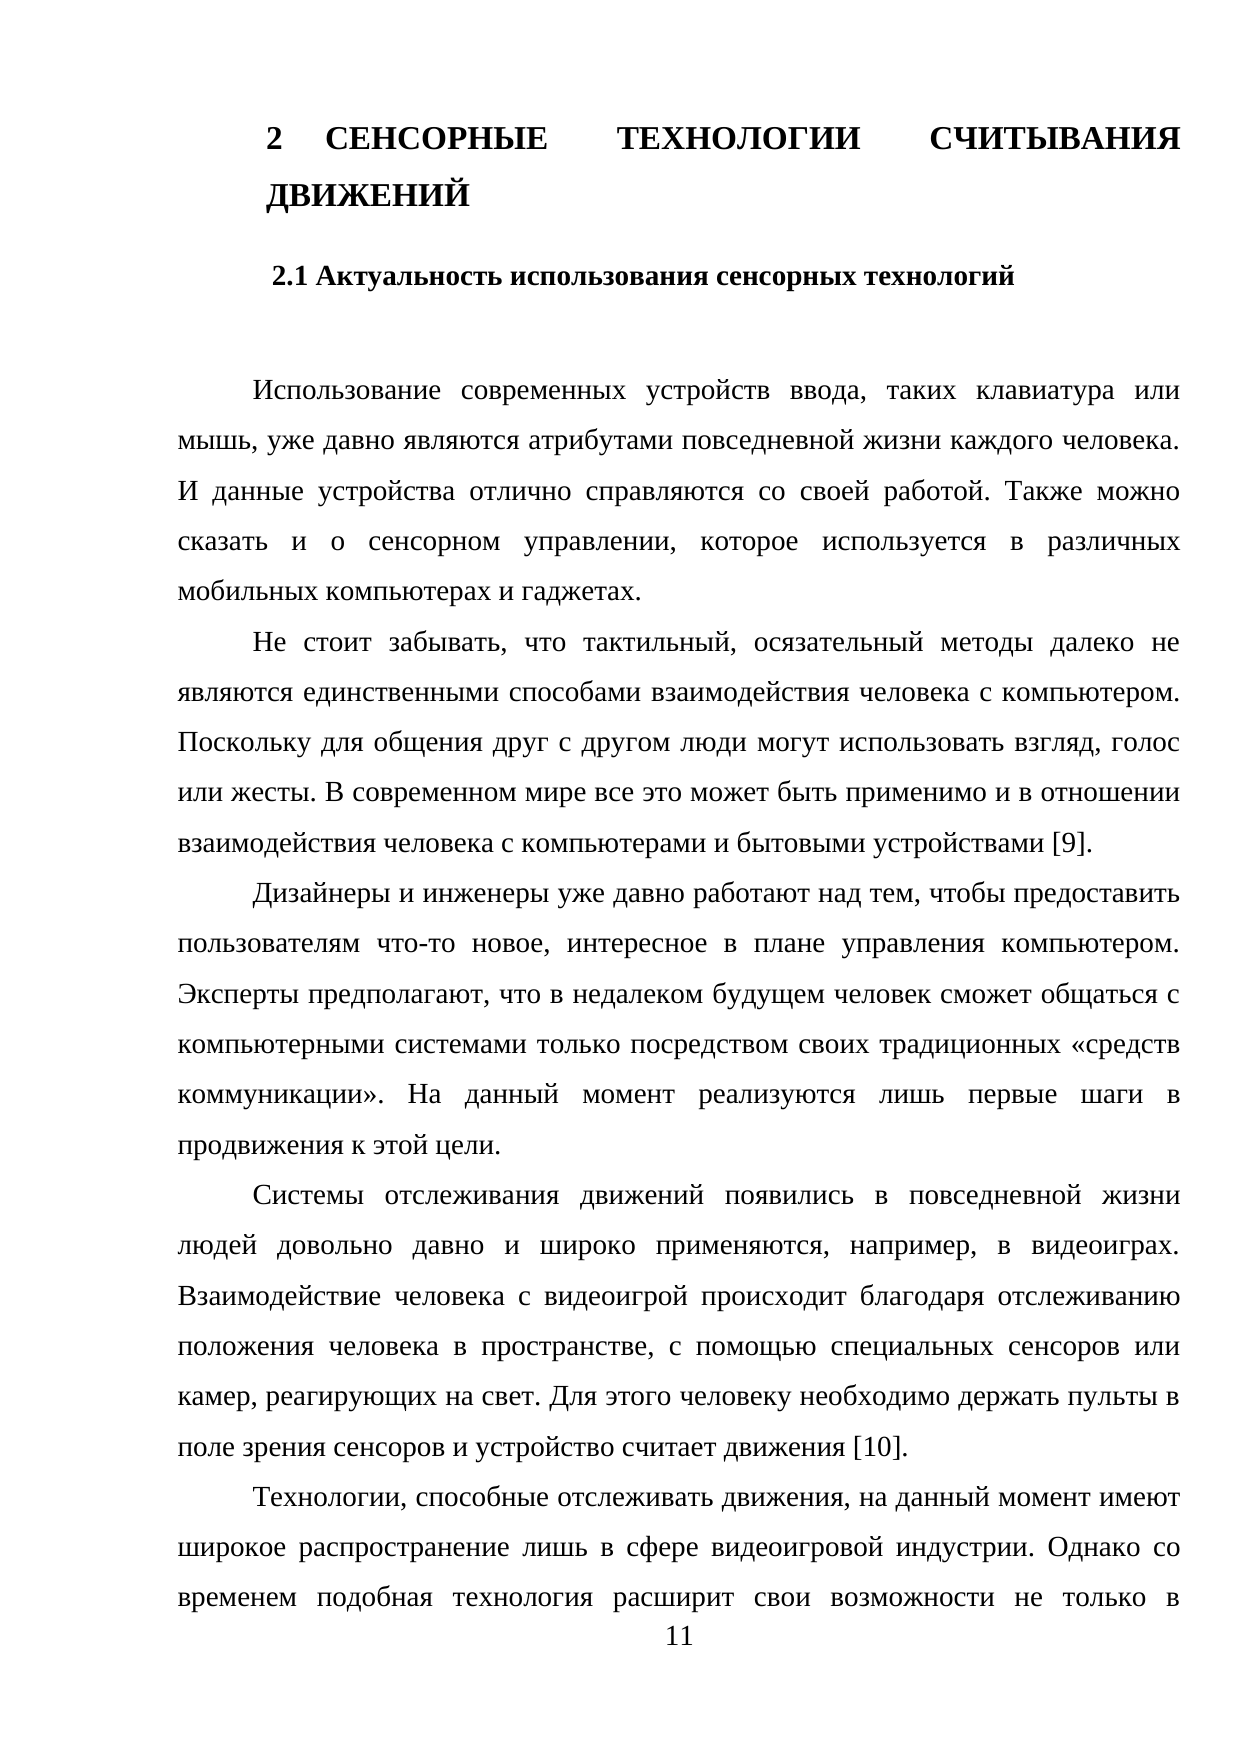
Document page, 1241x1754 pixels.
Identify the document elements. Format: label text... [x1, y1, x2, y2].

text 2.1 Актуальность использования сенсорных технологий [272, 258, 1181, 292]
list СЕНСОРНЫЕ ТЕХНОЛОГИИ СЧИТЫВАНИЯ ДВИЖЕНИЙ [266, 118, 1181, 214]
text Использование современных устройств ввода, таких клавиатура или мышь, уже давно являются атрибутами повседневной жизни каждого человека. И данные устройства отлично справляются со своей работой. Также можно сказать и о сенсорном управлении, которое используется в различных мобильных компьютерах и гаджетах. [177, 372, 1181, 607]
text Дизайнеры и инженеры уже давно работают над тем, чтобы предоставить пользователям что-то новое, интересное в плане управления компьютером. Эксперты предполагают, что в недалеком будущем человек сможет общаться с компьютерными системами только посредством своих традиционных «средств коммуникации». На данный момент реализуются лишь первые шаги в продвижения к этой цели. [177, 875, 1181, 1160]
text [177, 1479, 1181, 1613]
text Не стоит забывать, что тактильный, осязательный методы далеко не являются единственными способами взаимодействия человека с компьютером. Поскольку для общения друг с другом люди могут использовать взгляд, голос или жесты. В современном мире все это может быть применимо и в отношении взаимодействия человека с компьютерами и бытовыми устройствами [9]. [177, 624, 1181, 858]
text Системы отслеживания движений появились в повседневной жизни людей довольно давно и широко применяются, например, в видеоиграх. Взаимодействие человека с видеоигрой происходит благодаря отслеживанию положения человека в пространстве, с помощью специальных сенсоров или камер, реагирующих на свет. Для этого человеку необходимо держать пульты в поле зрения сенсоров и устройство считает движения [10]. [177, 1177, 1181, 1462]
